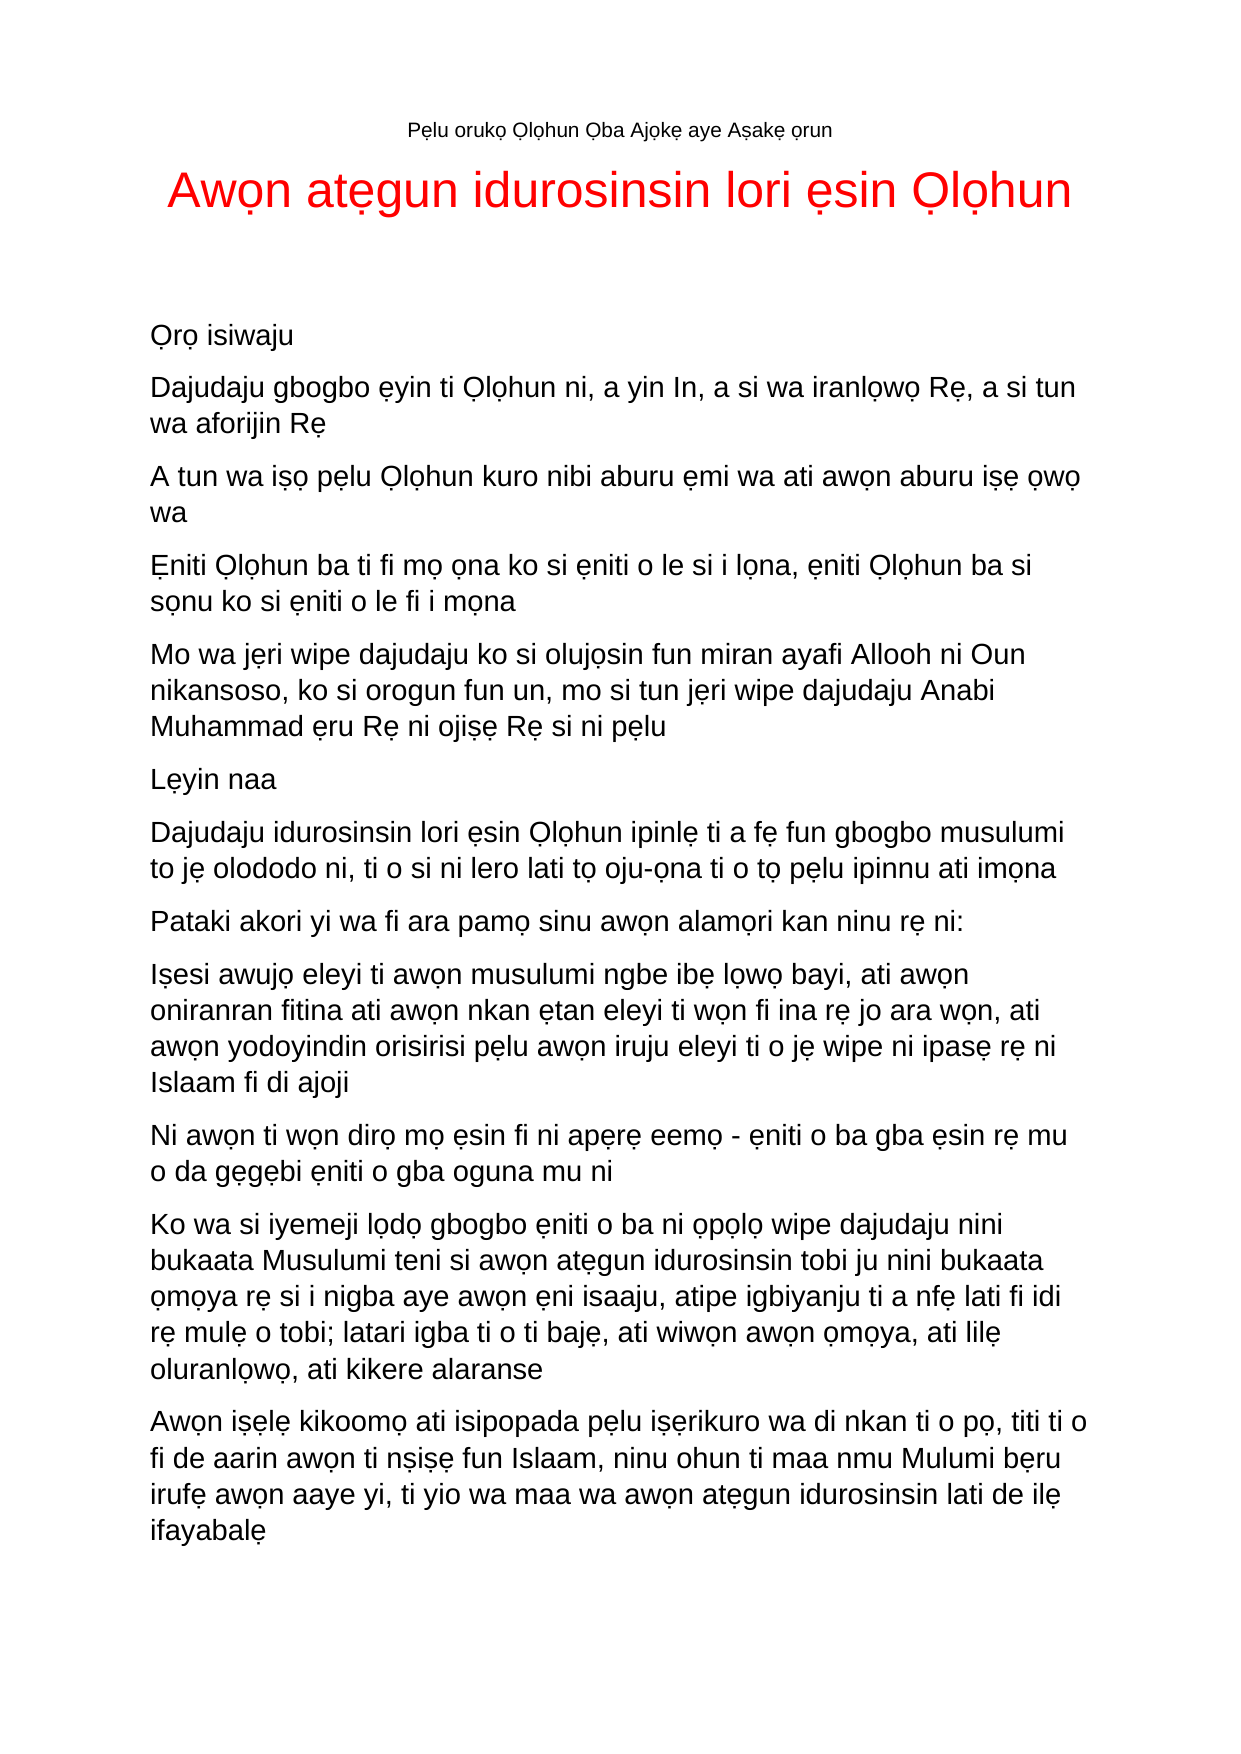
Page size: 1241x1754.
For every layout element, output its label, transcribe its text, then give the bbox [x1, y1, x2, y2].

text Dajudaju gbogbo ẹyin ti Ọlọhun ni, a yin In, a si wa iranlọwọ Rẹ, a si tun wa aforijin Rẹ [150, 370, 1090, 440]
text Awọn iṣẹlẹ kikoomọ ati isipopada pẹlu iṣẹrikuro wa di nkan ti o pọ, titi ti o fi de aarin awọn ti nṣiṣẹ fun Islaam, ninu ohun ti maa nmu Mulumi bẹru irufẹ awọn aaye yi, ti yio wa maa wa awọn atẹgun idurosinsin lati de ilẹ ifayabalẹ [150, 1404, 1090, 1546]
text Iṣesi awujọ eleyi ti awọn musulumi ngbe ibẹ lọwọ bayi, ati awọn oniranran fitina ati awọn nkan ẹtan eleyi ti wọn fi ina rẹ jo ara wọn, ati awọn yodoyindin orisirisi pẹlu awọn iruju eleyi ti o jẹ wipe ni ipasẹ rẹ ni Islaam fi di ajoji [150, 957, 1090, 1099]
text A tun wa iṣọ pẹlu Ọlọhun kuro nibi aburu ẹmi wa ati awọn aburu iṣẹ ọwọ wa [150, 459, 1090, 529]
text Dajudaju idurosinsin lori ẹsin Ọlọhun ipinlẹ ti a fẹ fun gbogbo musulumi to jẹ olododo ni, ti o si ni lero lati tọ oju-ọna ti o tọ pẹlu ipinnu ati imọna [150, 815, 1090, 885]
text Lẹyin naa [150, 762, 1090, 796]
text Awọn atẹgun idurosinsin lori ẹsin Ọlọhun [150, 160, 1090, 217]
text Pẹlu orukọ Ọlọhun Ọba Ajọkẹ aye Aṣakẹ ọrun [150, 117, 1090, 141]
text Pataki akori yi wa fi ara pamọ sinu awọn alamọri kan ninu rẹ ni: [150, 904, 1090, 938]
text Ni awọn ti wọn dirọ mọ ẹsin fi ni apẹrẹ eemọ - ẹniti o ba gba ẹsin rẹ mu o da gẹgẹbi ẹniti o gba oguna mu ni [150, 1118, 1090, 1188]
text Ko wa si iyemeji lọdọ gbogbo ẹniti o ba ni ọpọlọ wipe dajudaju nini bukaata Musulumi teni si awọn atẹgun idurosinsin tobi ju nini bukaata ọmọya rẹ si i nigba aye awọn ẹni isaaju, atipe igbiyanju ti a nfẹ lati fi idi rẹ mulẹ o tobi; latari igba ti o ti bajẹ, ati wiwọn awọn ọmọya, ati lilẹ oluranlọwọ, ati kikere alaranse [150, 1207, 1090, 1385]
text Ọrọ isiwaju [150, 317, 1090, 351]
text Ẹniti Ọlọhun ba ti fi mọ ọna ko si ẹniti o le si i lọna, ẹniti Ọlọhun ba si sọnu ko si ẹniti o le fi i mọna [150, 548, 1090, 618]
text Mo wa jẹri wipe dajudaju ko si olujọsin fun miran ayafi Allooh ni Oun nikansoso, ko si orogun fun un, mo si tun jẹri wipe dajudaju Anabi Muhammad ẹru Rẹ ni ojiṣẹ Rẹ si ni pẹlu [150, 637, 1090, 743]
